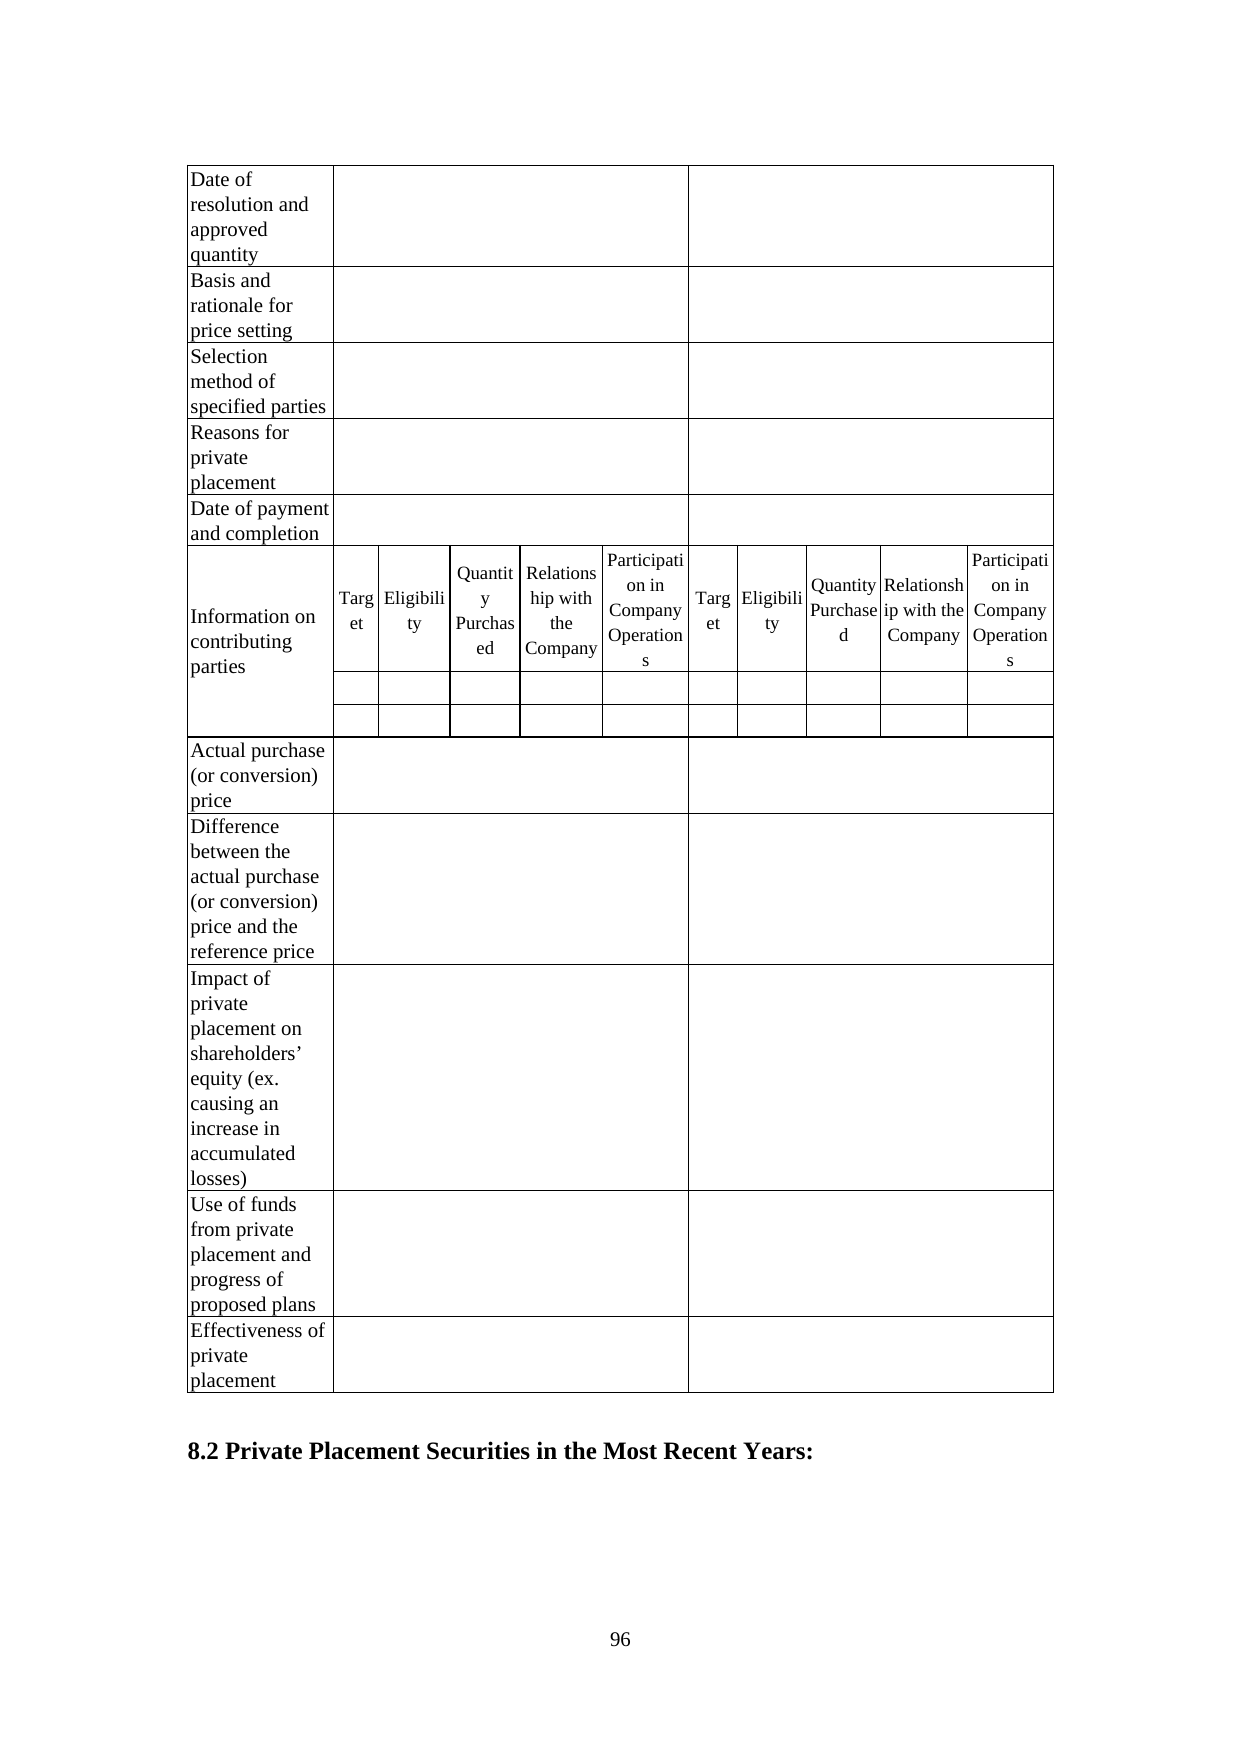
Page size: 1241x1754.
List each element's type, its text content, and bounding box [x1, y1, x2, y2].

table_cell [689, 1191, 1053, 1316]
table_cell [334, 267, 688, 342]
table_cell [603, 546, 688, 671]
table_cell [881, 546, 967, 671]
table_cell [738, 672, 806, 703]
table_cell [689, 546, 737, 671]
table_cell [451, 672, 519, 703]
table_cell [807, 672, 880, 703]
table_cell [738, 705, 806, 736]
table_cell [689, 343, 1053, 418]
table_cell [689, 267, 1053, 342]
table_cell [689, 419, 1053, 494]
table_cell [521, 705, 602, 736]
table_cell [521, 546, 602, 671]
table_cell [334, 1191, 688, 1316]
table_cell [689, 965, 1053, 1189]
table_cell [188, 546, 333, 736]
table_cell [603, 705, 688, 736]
text 8.2 Private Placement Securities in the Most Recent Years: [187, 1436, 1053, 1464]
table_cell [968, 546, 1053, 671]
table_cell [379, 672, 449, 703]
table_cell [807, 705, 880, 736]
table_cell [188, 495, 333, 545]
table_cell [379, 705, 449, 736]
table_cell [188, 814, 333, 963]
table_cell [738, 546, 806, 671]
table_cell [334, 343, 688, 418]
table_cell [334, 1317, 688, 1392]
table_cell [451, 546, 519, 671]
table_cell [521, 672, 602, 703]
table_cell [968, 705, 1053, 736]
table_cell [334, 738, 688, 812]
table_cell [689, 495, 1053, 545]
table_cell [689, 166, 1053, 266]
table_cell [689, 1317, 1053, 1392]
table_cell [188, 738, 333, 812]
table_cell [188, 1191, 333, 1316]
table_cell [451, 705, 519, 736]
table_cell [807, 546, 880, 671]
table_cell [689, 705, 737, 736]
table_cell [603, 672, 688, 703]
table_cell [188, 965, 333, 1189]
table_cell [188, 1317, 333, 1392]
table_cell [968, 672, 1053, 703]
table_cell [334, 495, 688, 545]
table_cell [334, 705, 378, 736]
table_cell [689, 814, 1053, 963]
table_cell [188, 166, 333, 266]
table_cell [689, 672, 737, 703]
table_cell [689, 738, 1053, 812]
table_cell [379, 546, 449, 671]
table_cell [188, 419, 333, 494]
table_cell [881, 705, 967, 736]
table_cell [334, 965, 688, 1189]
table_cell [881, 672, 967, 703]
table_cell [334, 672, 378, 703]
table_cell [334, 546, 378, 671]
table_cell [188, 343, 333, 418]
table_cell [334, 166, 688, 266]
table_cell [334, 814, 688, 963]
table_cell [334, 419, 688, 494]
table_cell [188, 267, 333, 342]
